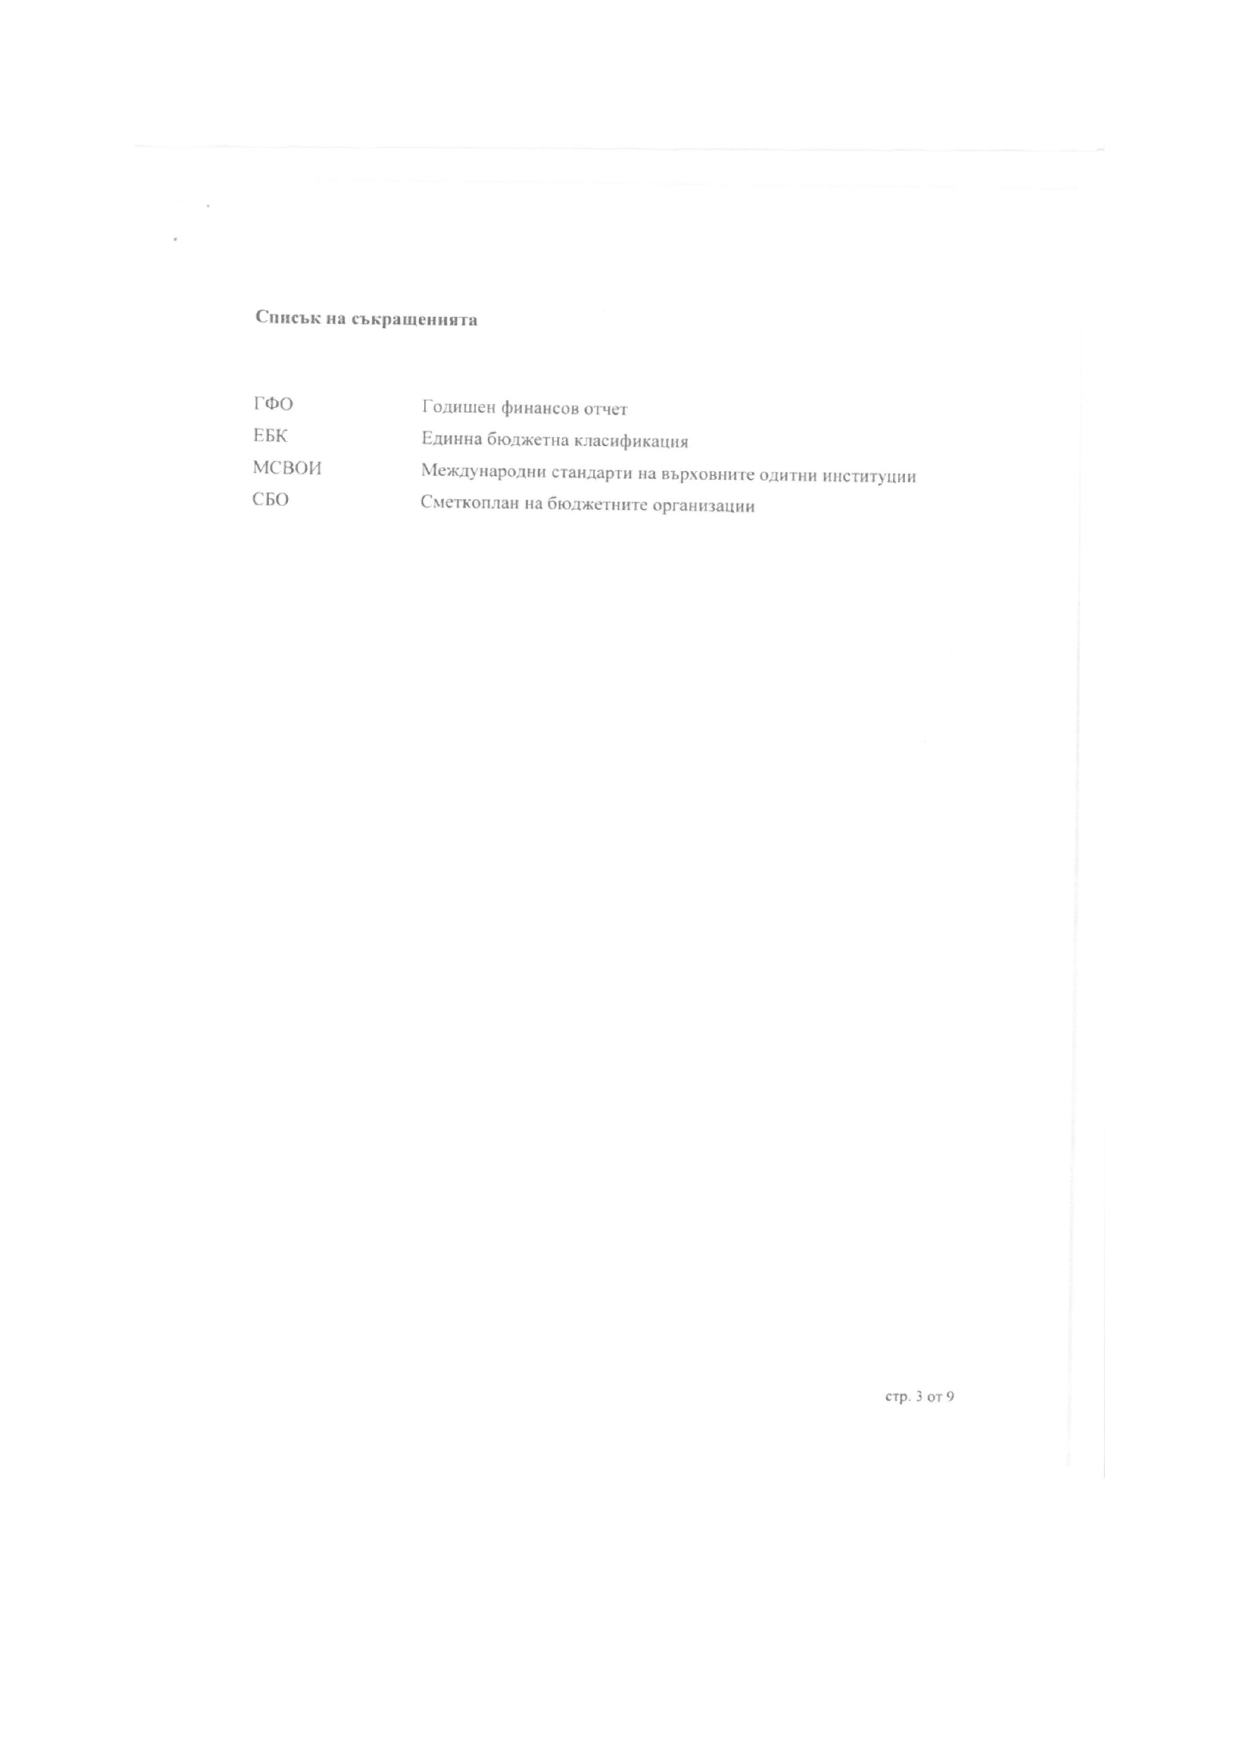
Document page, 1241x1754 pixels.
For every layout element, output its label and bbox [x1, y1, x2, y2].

picture [134, 138, 1106, 1481]
